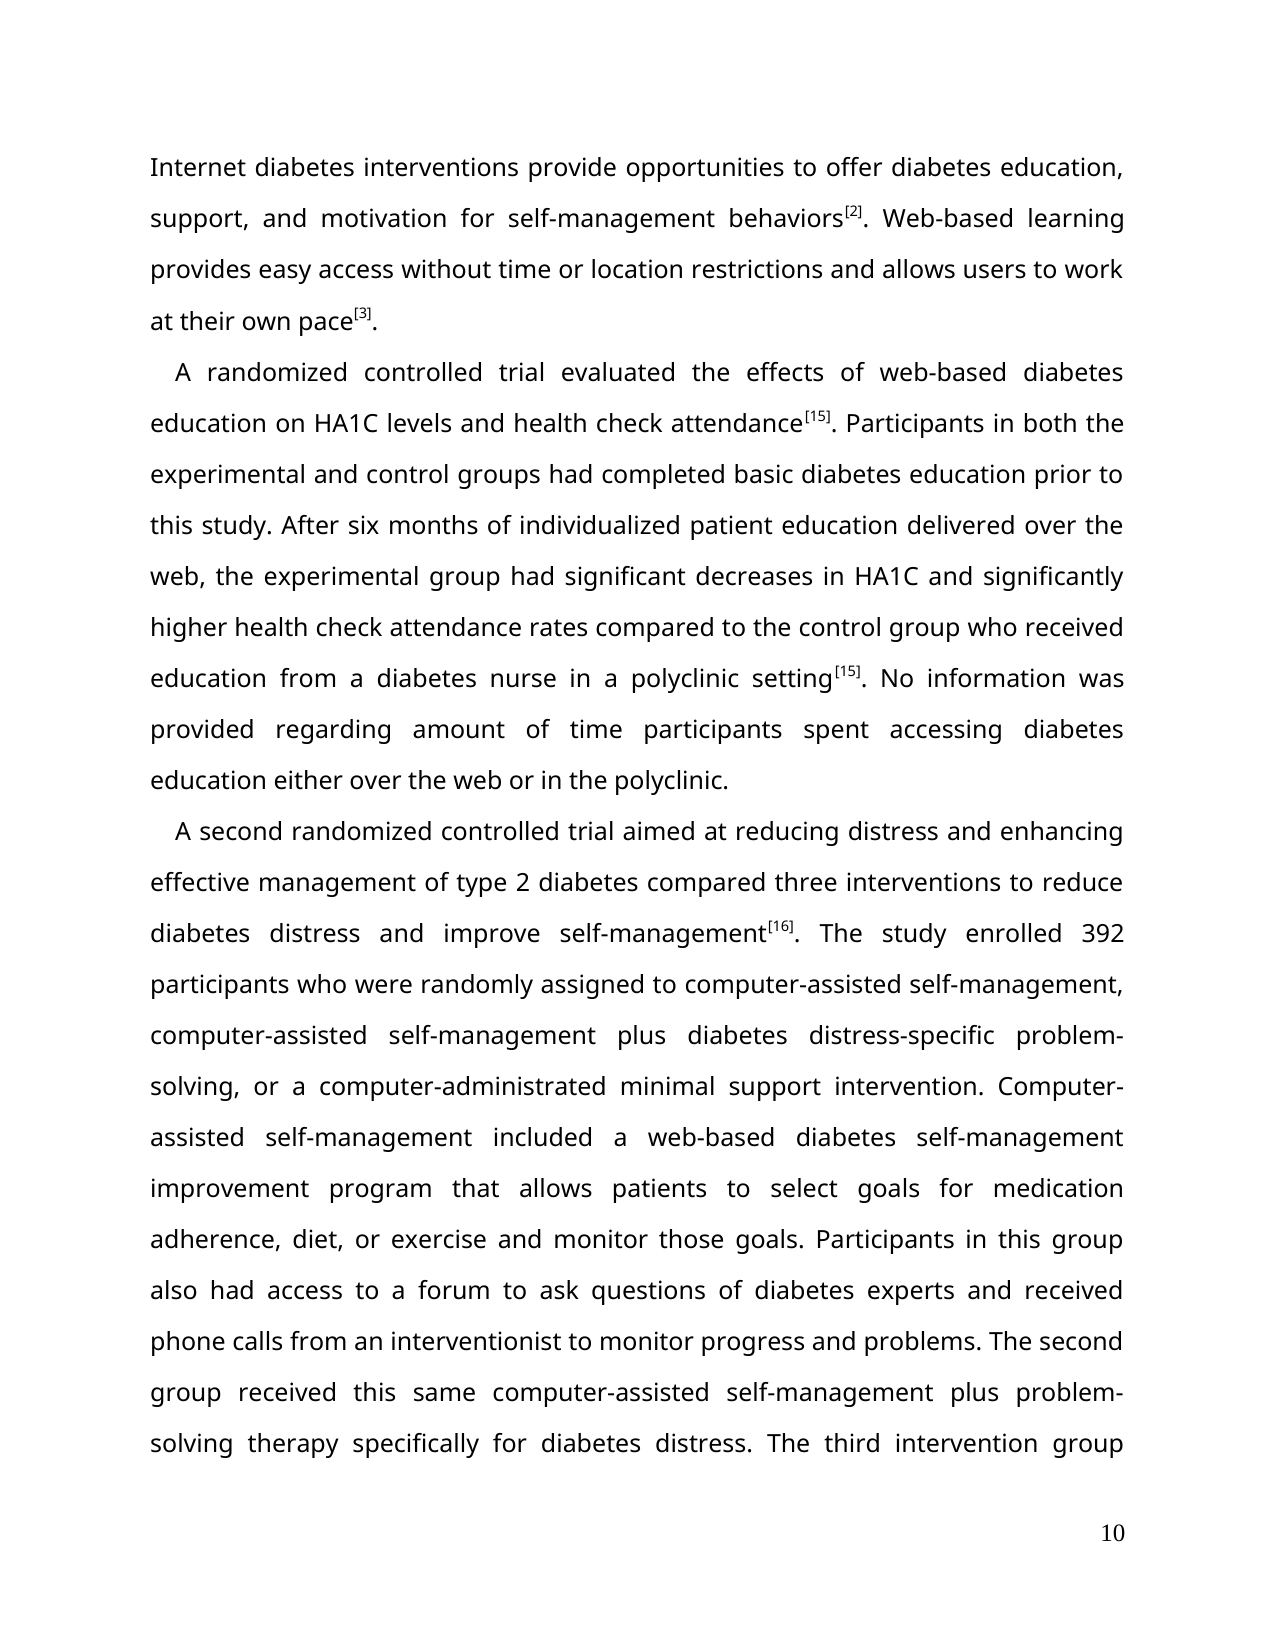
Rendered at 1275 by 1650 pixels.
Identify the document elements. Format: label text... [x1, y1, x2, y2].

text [150, 813, 1125, 1460]
text A randomized controlled trial evaluated the effects of web-based diabetes education on HA1C levels and health check attendance[15]. Participants in both the experimental and control groups had completed basic diabetes education prior to this study. After six months of individualized patient education delivered over the web, the experimental group had significant decreases in HA1C and significantly higher health check attendance rates compared to the control group who received education from a diabetes nurse in a polyclinic setting[15]. No information was provided regarding amount of time participants spent accessing diabetes education either over the web or in the polyclinic. [150, 354, 1125, 797]
text Internet diabetes interventions provide opportunities to offer diabetes education, support, and motivation for self-management behaviors[2]. Web-based learning provides easy access without time or location restrictions and allows users to work at their own pace[3]. [150, 150, 1125, 337]
